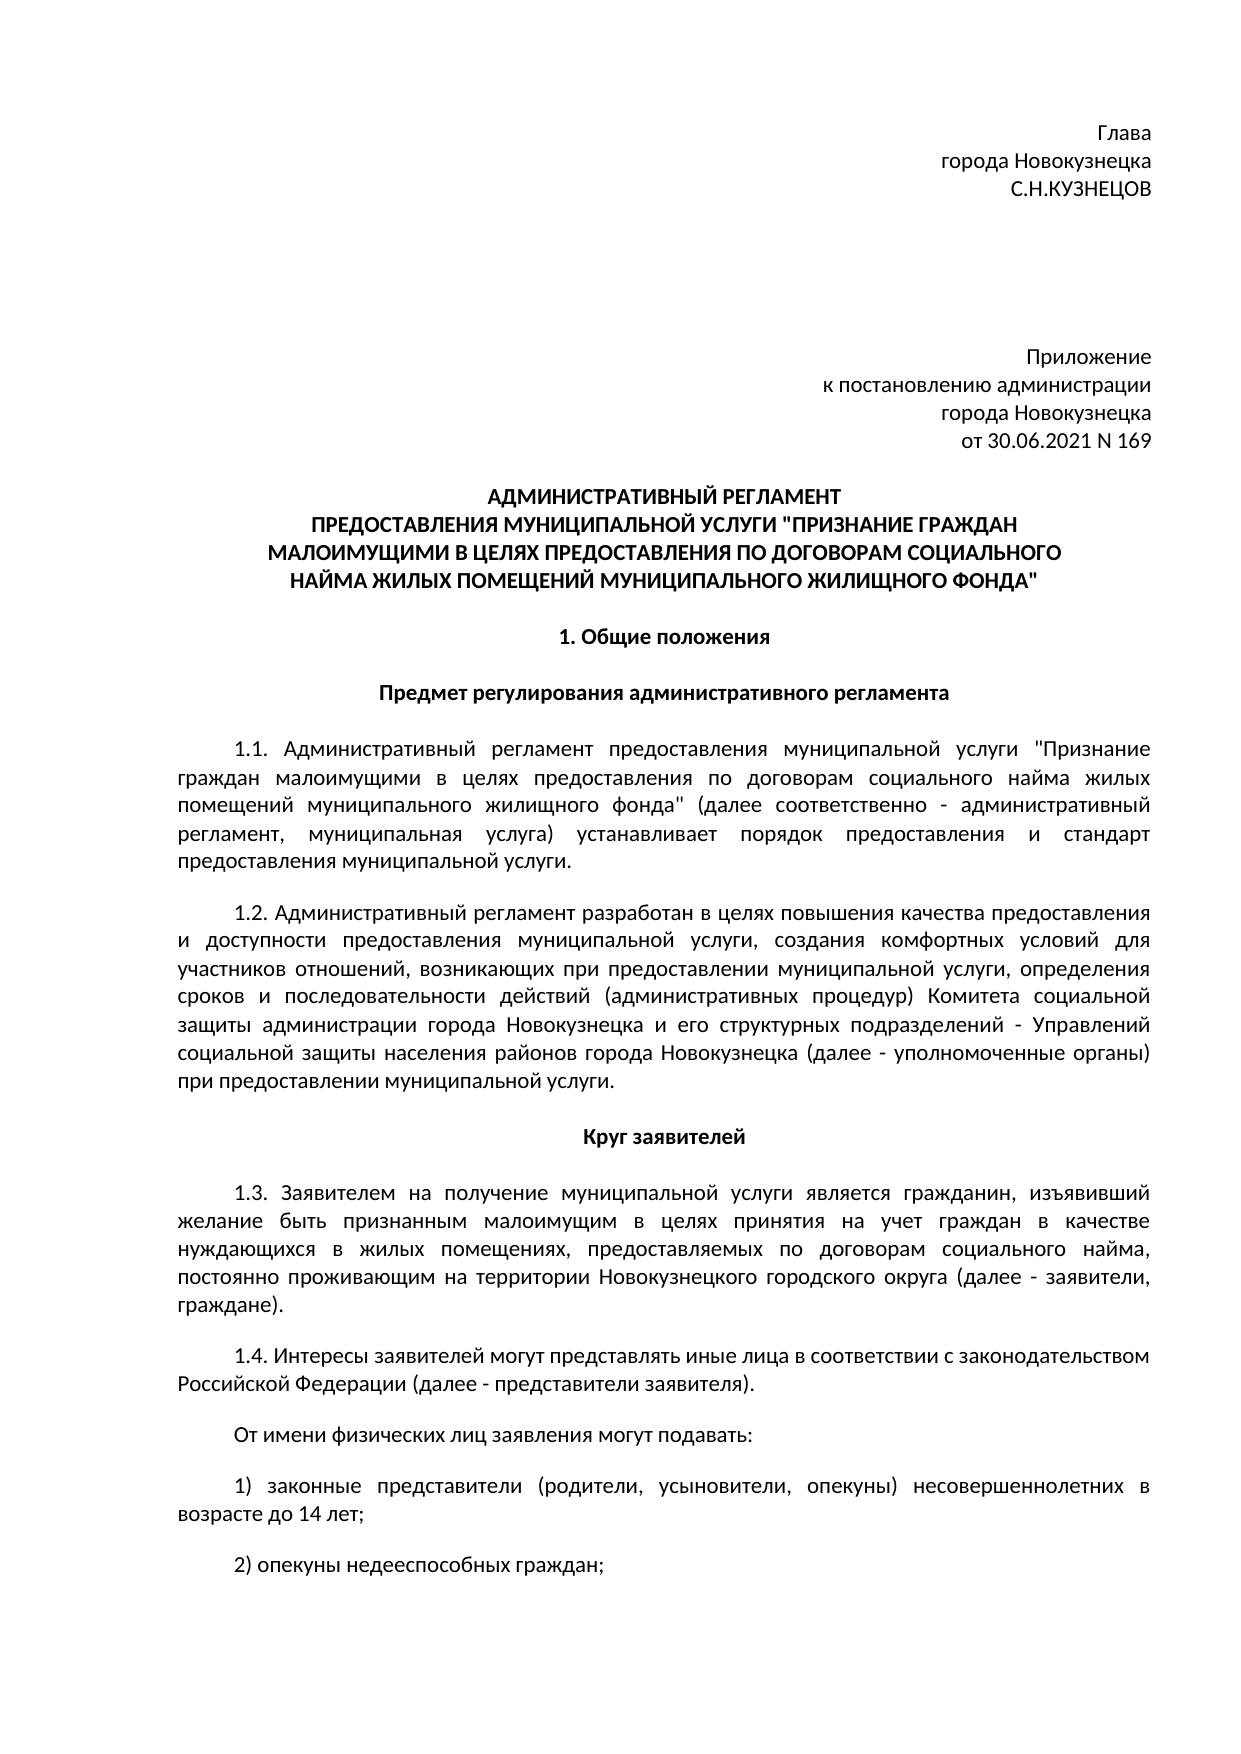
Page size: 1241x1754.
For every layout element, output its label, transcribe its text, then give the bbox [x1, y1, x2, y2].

text 1.2. Административный регламент разработан в целях повышения качества предоставления и доступности предоставления муниципальной услуги, создания комфортных условий для участников отношений, возникающих при предоставлении муниципальной услуги, определения сроков и последовательности действий (административных процедур) Комитета социальной защиты администрации города Новокузнецка и его структурных подразделений - Управлений социальной защиты населения районов города Новокузнецка (далее - уполномоченные органы) при предоставлении муниципальной услуги. [177, 898, 1152, 1094]
text города Новокузнецка [177, 146, 1152, 174]
text 2) опекуны недееспособных граждан; [177, 1550, 1152, 1578]
title 1. Общие положения [177, 622, 1152, 651]
text 1.3. Заявителем на получение муниципальной услуги является гражданин, изъявивший желание быть признанным малоимущим в целях принятия на учет граждан в качестве нуждающихся в жилых помещениях, предоставляемых по договорам социального найма, постоянно проживающим на территории Новокузнецкого городского округа (далее - заявители, граждане). [177, 1178, 1152, 1318]
text 1.1. Административный регламент предоставления муниципальной услуги "Признание граждан малоимущими в целях предоставления по договорам социального найма жилых помещений муниципального жилищного фонда" (далее соответственно - административный регламент, муниципальная услуга) устанавливает порядок предоставления и стандарт предоставления муниципальной услуги. [177, 734, 1152, 875]
title НАЙМА ЖИЛЫХ ПОМЕЩЕНИЙ МУНИЦИПАЛЬНОГО ЖИЛИЩНОГО ФОНДА" [177, 566, 1152, 594]
text 1.4. Интересы заявителей могут представлять иные лица в соответствии с законодательством Российской Федерации (далее - представители заявителя). [177, 1341, 1152, 1397]
title МАЛОИМУЩИМИ В ЦЕЛЯХ ПРЕДОСТАВЛЕНИЯ ПО ДОГОВОРАМ СОЦИАЛЬНОГО [177, 538, 1152, 566]
title ПРЕДОСТАВЛЕНИЯ МУНИЦИПАЛЬНОЙ УСЛУГИ "ПРИЗНАНИЕ ГРАЖДАН [177, 510, 1152, 538]
text 1) законные представители (родители, усыновители, опекуны) несовершеннолетних в возрасте до 14 лет; [177, 1471, 1152, 1527]
title Предмет регулирования административного регламента [177, 678, 1152, 707]
text к постановлению администрации [177, 370, 1152, 398]
text С.Н.КУЗНЕЦОВ [177, 174, 1152, 202]
text города Новокузнецка [177, 398, 1152, 426]
text От имени физических лиц заявления могут подавать: [177, 1420, 1152, 1448]
title Круг заявителей [177, 1122, 1152, 1150]
text Приложение [177, 342, 1152, 370]
text от 30.06.2021 N 169 [177, 426, 1152, 454]
text Глава [177, 118, 1152, 146]
title АДМИНИСТРАТИВНЫЙ РЕГЛАМЕНТ [177, 482, 1152, 510]
